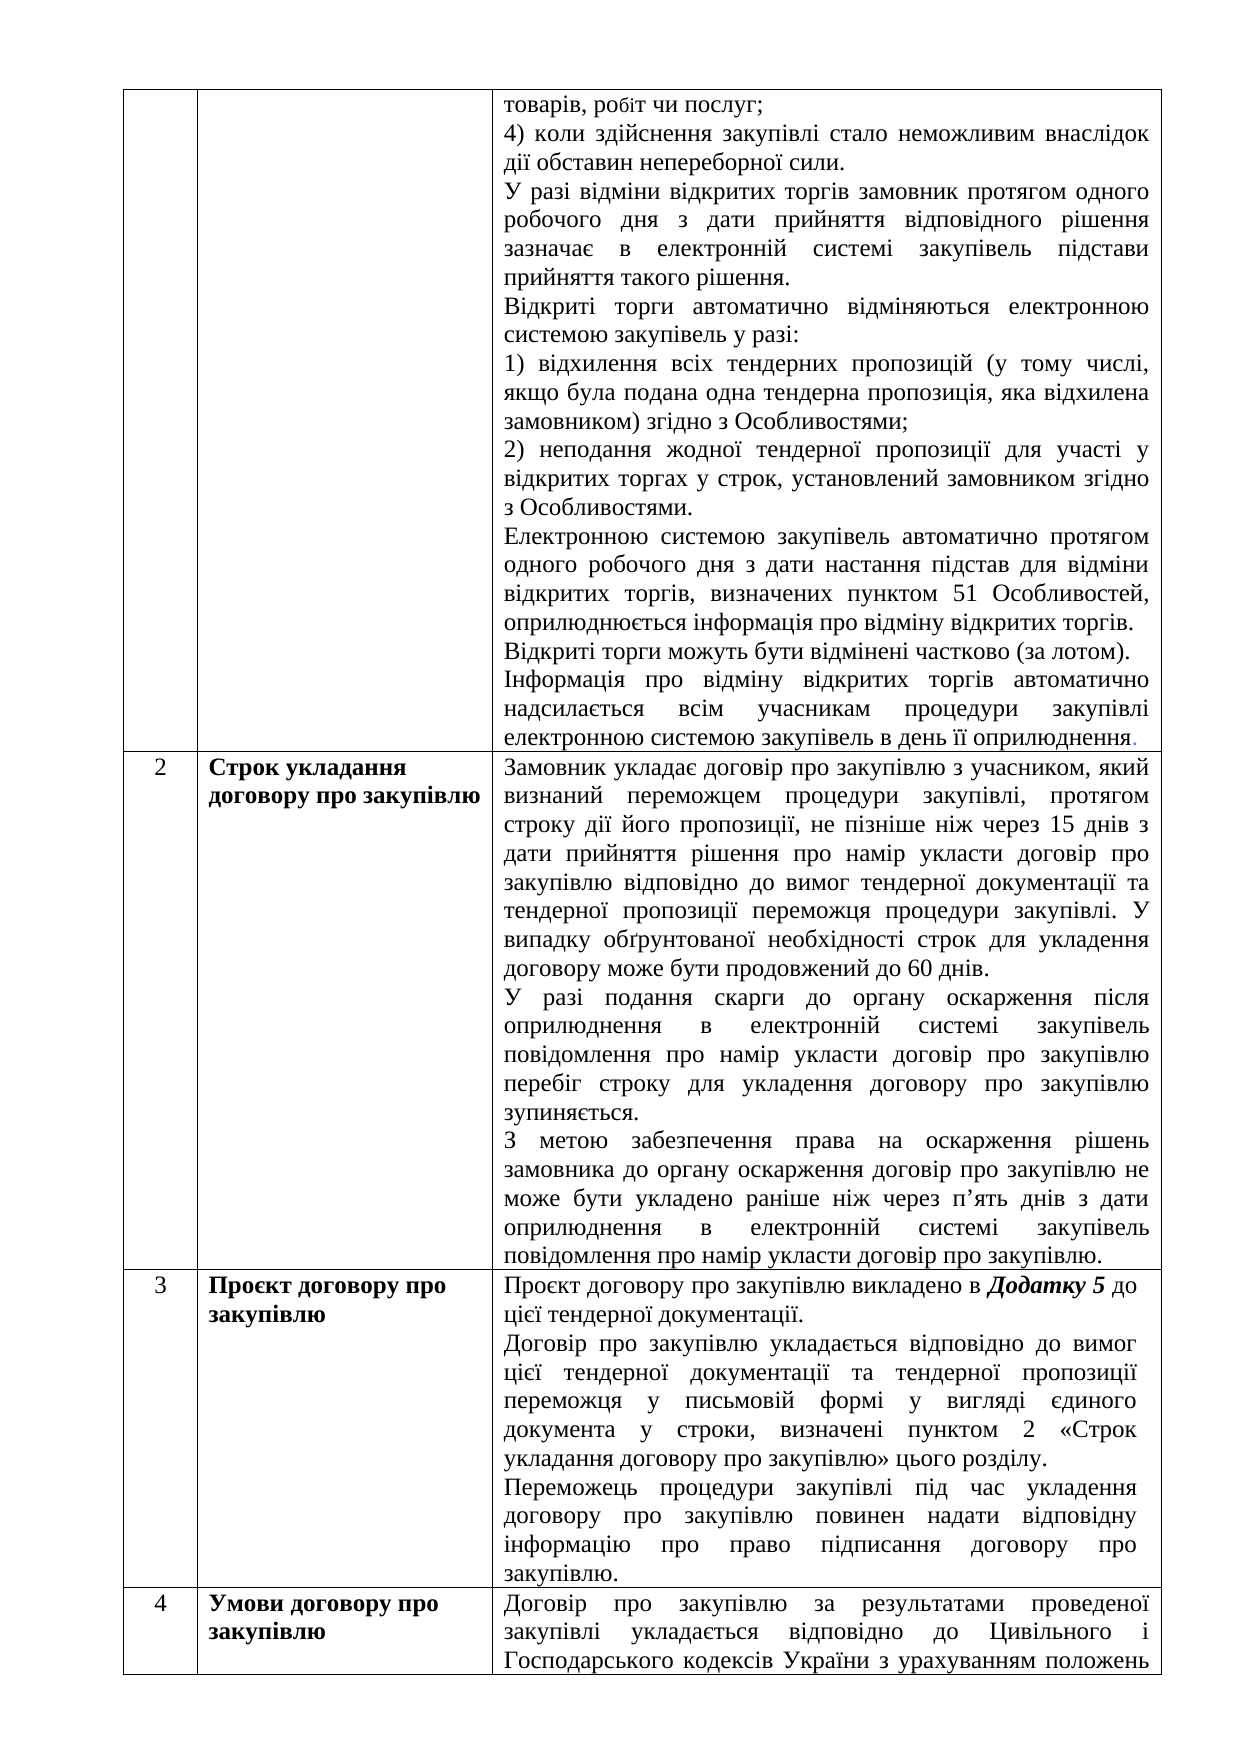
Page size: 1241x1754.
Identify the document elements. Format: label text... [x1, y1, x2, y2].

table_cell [198, 1588, 492, 1674]
table_cell 2 [124, 752, 197, 1269]
table_cell Проєкт договору про закупівлю [198, 1270, 492, 1587]
table_cell 4 [124, 1588, 197, 1674]
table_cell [198, 90, 492, 751]
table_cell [493, 90, 1161, 751]
table_cell Проєкт договору про закупівлю викладено в Додатку 5 до цієї тендерної документації. Договір про закупівлю укладається відповідно до вимог цієї тендерної документації та тендерної пропозиції переможця у письмовій формі у вигляді єдиного документа у строки, визначені пунктом 2 «Строк укладання договору про закупівлю» цього розділу. Переможець процедури закупівлі під час укладення договору про закупівлю повинен надати відповідну інформацію про право підписання договору про закупівлю. [493, 1270, 1161, 1587]
table_cell 1 [124, 90, 197, 751]
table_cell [493, 1588, 1161, 1674]
table_cell Замовник укладає договір про закупівлю з учасником, який визнаний переможцем процедури закупівлі, протягом строку дії його пропозиції, не пізніше ніж через 15 днів з дати прийняття рішення про намір укласти договір про закупівлю відповідно до вимог тендерної документації та тендерної пропозиції переможця процедури закупівлі. У випадку обґрунтованої необхідності строк для укладення договору може бути продовжений до 60 днів. У разі подання скарги до органу оскарження після оприлюднення в електронній системі закупівель повідомлення про намір укласти договір про закупівлю перебіг строку для укладення договору про закупівлю зупиняється. З метою забезпечення права на оскарження рішень замовника до органу оскарження договір про закупівлю не може бути укладено раніше ніж через п’ять днів з дати оприлюднення в електронній системі закупівель повідомлення про намір укласти договір про закупівлю. [493, 752, 1161, 1269]
table_cell 3 [124, 1270, 197, 1587]
table_cell Строк укладання договору про закупівлю [198, 752, 492, 1269]
